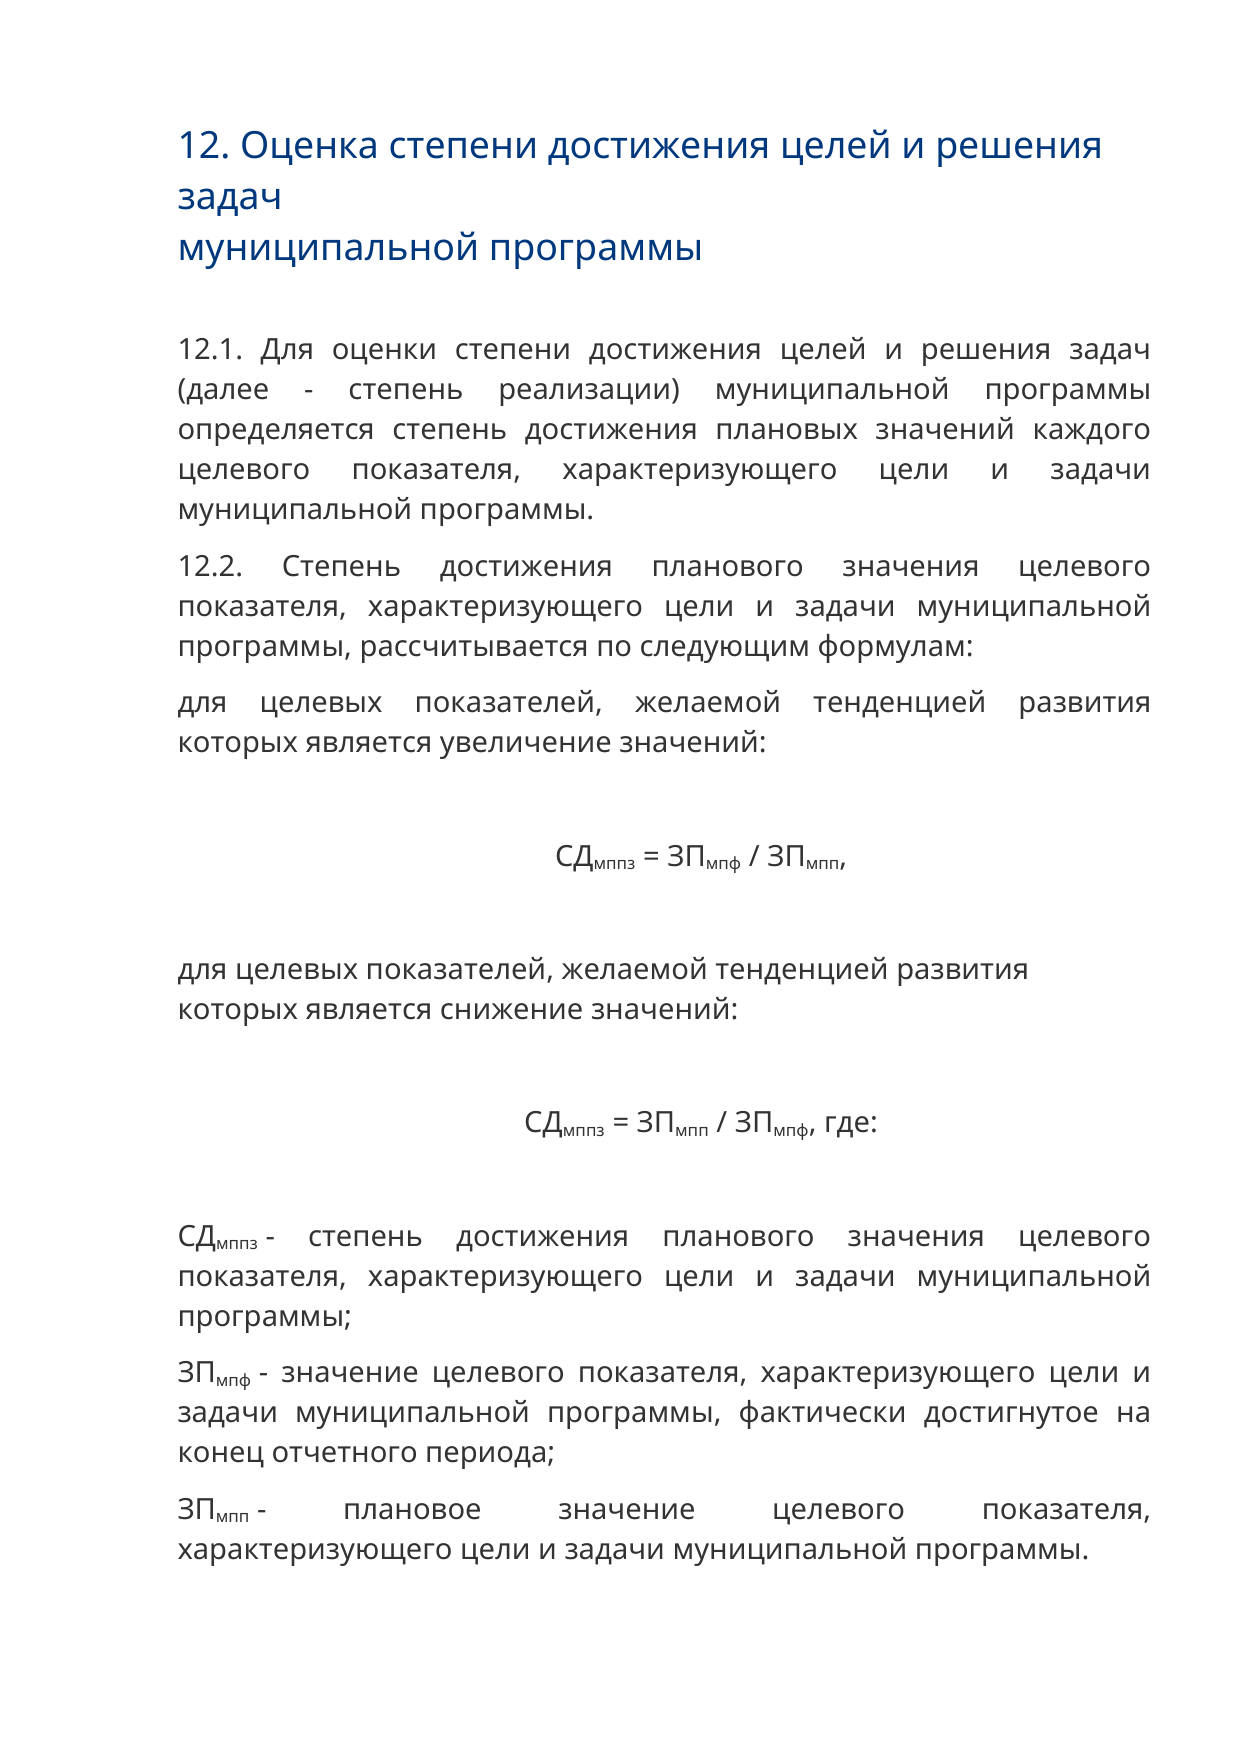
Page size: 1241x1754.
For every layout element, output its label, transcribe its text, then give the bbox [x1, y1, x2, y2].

text 12.1. Для оценки степени достижения целей и решения задач (далее - степень реализации) муниципальной программы определяется степень достижения плановых значений каждого целевого показателя, характеризующего цели и задачи муниципальной программы. [177, 328, 1152, 528]
text для целевых показателей, желаемой тенденцией развития которых является увеличение значений: [177, 681, 1152, 761]
text СДмппз = ЗПмпф / ЗПмпп, [177, 834, 1152, 874]
text ЗПмпф - значение целевого показателя, характеризующего цели и задачи муниципальной программы, фактически достигнутое на конец отчетного периода; [177, 1351, 1152, 1471]
subtitle муниципальной программы [177, 220, 1152, 271]
text ЗПмпп - плановое значение целевого показателя, характеризующего цели и задачи муниципальной программы. [177, 1488, 1152, 1568]
text СДмппз - степень достижения планового значения целевого показателя, характеризующего цели и задачи муниципальной программы; [177, 1214, 1152, 1334]
text 12.2. Степень достижения планового значения целевого показателя, характеризующего цели и задачи муниципальной программы, рассчитывается по следующим формулам: [177, 544, 1152, 664]
text для целевых показателей, желаемой тенденцией развития которых является снижение значений: [177, 948, 1152, 1028]
text СДмппз = ЗПмпп / ЗПмпф, где: [177, 1101, 1152, 1141]
subtitle 12. Оценка степени достижения целей и решения задач [177, 118, 1152, 220]
